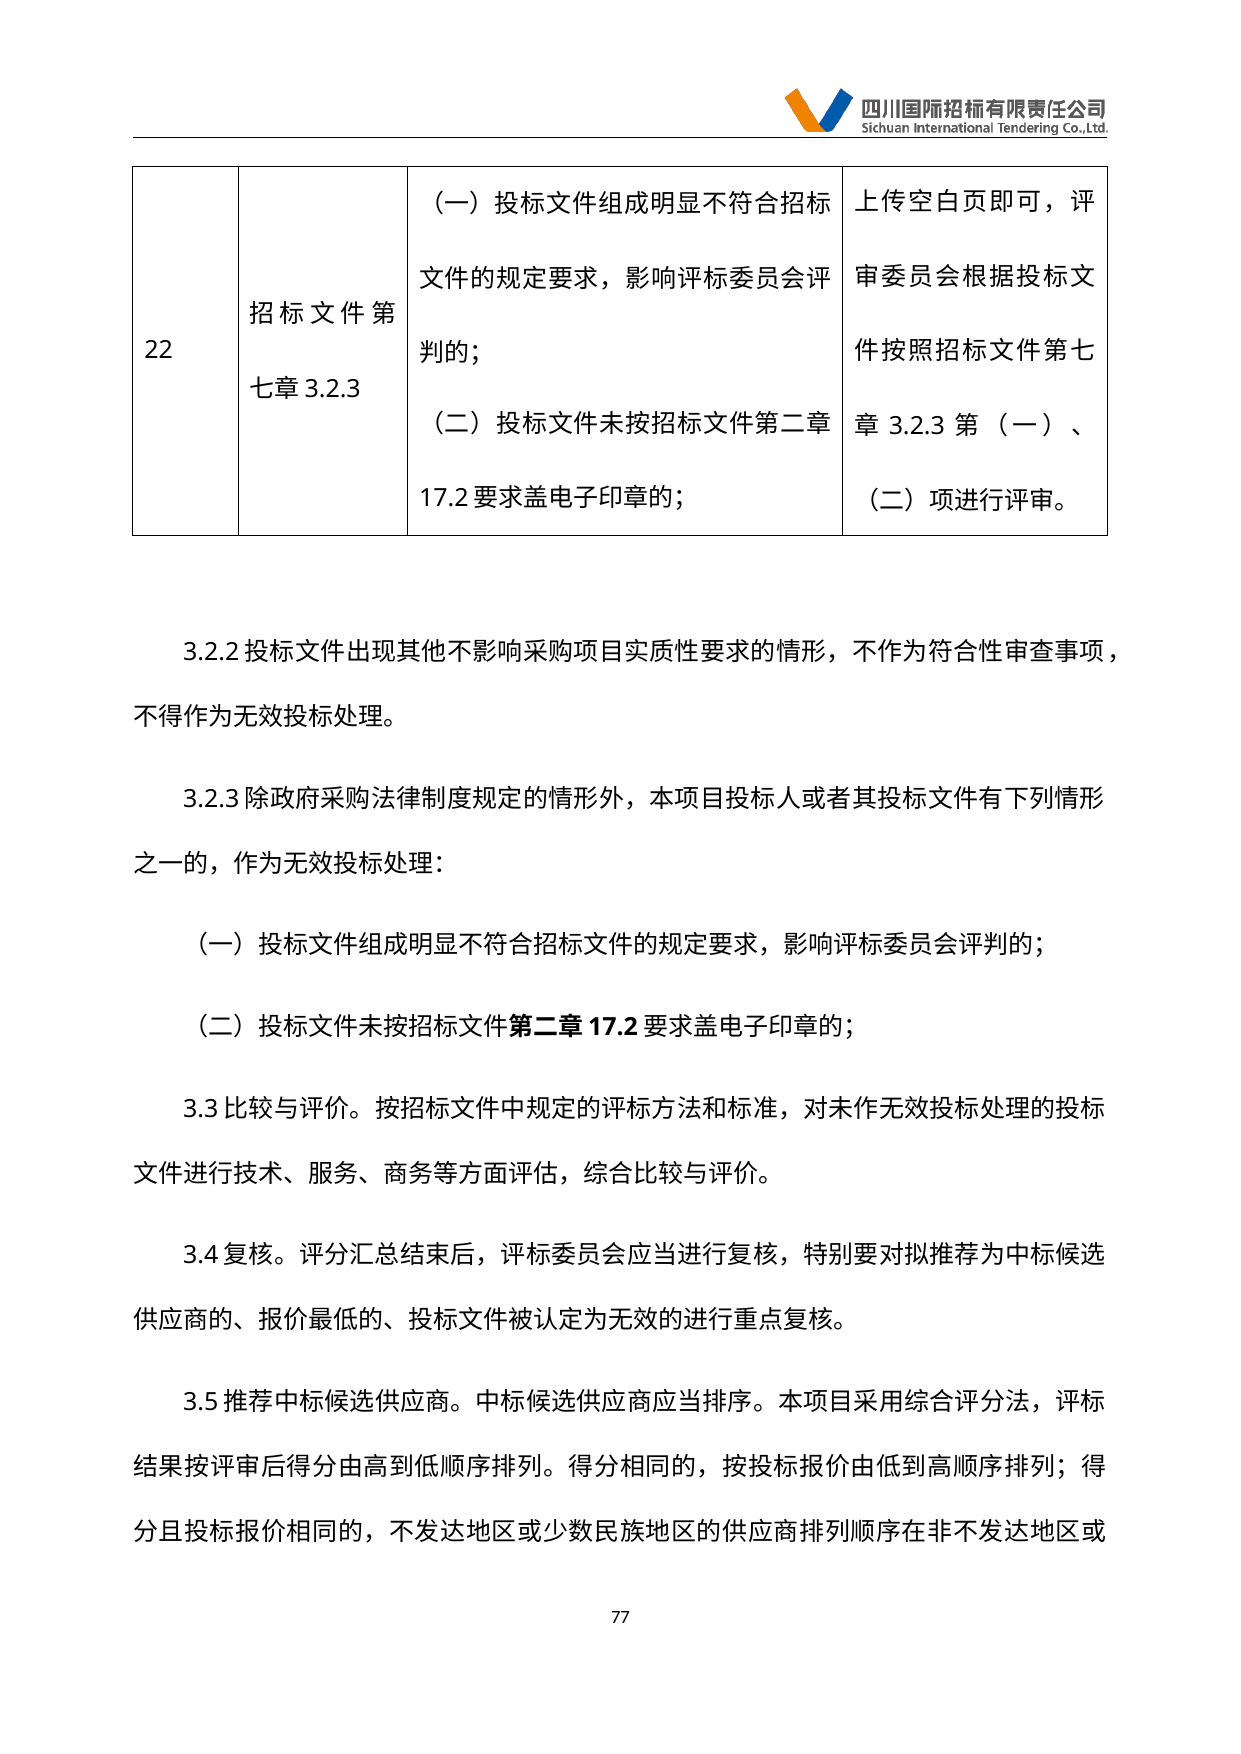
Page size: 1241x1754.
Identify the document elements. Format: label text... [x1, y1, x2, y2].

text （二）投标文件未按招标文件第二章17.2要求盖电子印章的； [133, 992, 1107, 1057]
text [133, 1367, 1107, 1562]
table_cell 招标文件第七章3.2.3 [239, 167, 407, 534]
table_cell 投标文件组成明显不符合招标文件的规定要求，影响评标委员会评判的； （二）投标文件未按招标文件第二章17.2要求盖电子印章的； [408, 167, 842, 534]
table_cell 22 [133, 167, 238, 534]
table_cell 上传空白页即可，评审委员会根据投标文件按照招标文件第七章3.2.3第（一）、（二）项进行评审。 [843, 167, 1107, 534]
picture [784, 88, 1108, 135]
text 3.2.2投标文件出现其他不影响采购项目实质性要求的情形，不作为符合性审查事项，不得作为无效投标处理。 [133, 617, 1107, 747]
text （一）投标文件组成明显不符合招标文件的规定要求，影响评标委员会评判的； [133, 911, 1107, 976]
text 3.3比较与评价。按招标文件中规定的评标方法和标准，对未作无效投标处理的投标文件进行技术、服务、商务等方面评估，综合比较与评价。 [133, 1074, 1107, 1204]
text 3.2.3除政府采购法律制度规定的情形外，本项目投标人或者其投标文件有下列情形之一的，作为无效投标处理： [133, 764, 1107, 894]
text 3.4复核。评分汇总结束后，评标委员会应当进行复核，特别要对拟推荐为中标候选供应商的、报价最低的、投标文件被认定为无效的进行重点复核。 [133, 1221, 1107, 1351]
